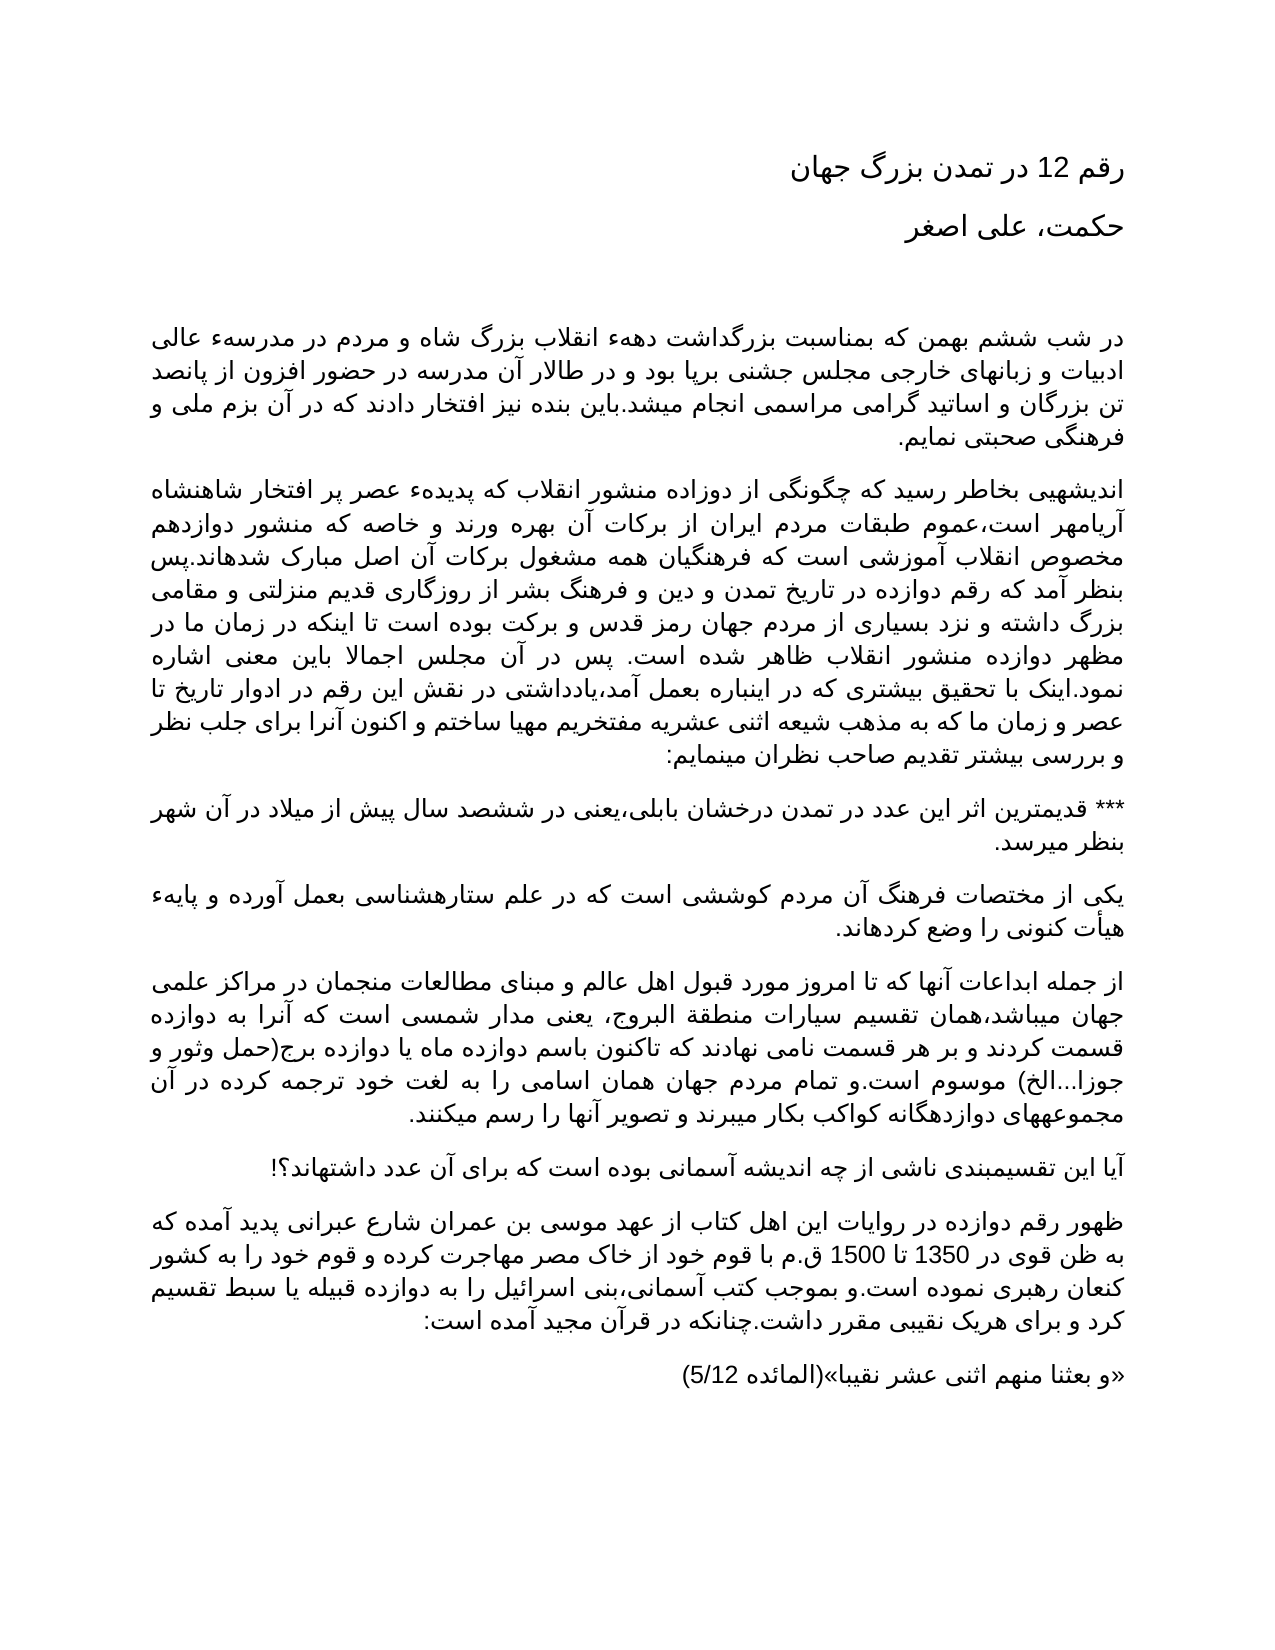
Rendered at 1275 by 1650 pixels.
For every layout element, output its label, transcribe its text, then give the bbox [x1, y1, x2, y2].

text رقم 12 در تمدن بزرگ جهان [150, 150, 1125, 183]
text آیا این تقسیم‏بندی ناشی از چه اندیشه آسمانی بوده است که برای آن‏ عدد داشته‏اند؟! [150, 1153, 1125, 1182]
text در شب ششم بهمن که بمناسبت بزرگداشت دههء انقلاب بزرگ شاه و مردم در مدرسهء عالی ادبیات و زبانهای خارجی مجلس جشنی برپا بود و در طالار آن مدرسه در حضور افزون از پانصد تن بزرگان و اساتید گرامی‏ مراسمی انجام می‏شد.باین بنده نیز افتخار دادند که در آن بزم ملی و فرهنگی صحبتی نمایم. [150, 323, 1125, 450]
text «و بعثنا منهم اثنی عشر نقیبا»(المائده 5/12) [150, 1360, 1125, 1389]
text حکمت، علی اصغر [150, 209, 1125, 243]
text ظهور رقم دوازده در روایات این اهل کتاب از عهد موسی بن عمران‏ شارع عبرانی پدید آمده که به ظن قوی در 1350 تا 1500 ق.م با قوم خود از خاک مصر مهاجرت کرده و قوم خود را به کشور کنعان رهبری‏ نموده است.و بموجب کتب آسمانی،بنی اسرائیل را به دوازده قبیله یا سبط تقسیم کرد و برای هریک نقیبی مقرر داشت.چنان‏که در قرآن مجید آمده است: [150, 1207, 1125, 1335]
text اندیشه‏یی بخاطر رسید که چگونگی از دوزاده منشور انقلاب که پدیدهء عصر پر افتخار شاهنشاه آریامهر است،عموم طبقات مردم ایران از برکات‏ آن بهره ورند و خاصه که منشور دوازدهم مخصوص انقلاب آموزشی است که‏ فرهنگیان همه مشغول برکات آن اصل مبارک شده‏اند.پس بنظر آمد که‏ رقم دوازده در تاریخ تمدن و دین و فرهنگ بشر از روزگاری قدیم منزلتی و مقامی بزرگ داشته و نزد بسیاری از مردم جهان رمز قدس و برکت بوده‏ است تا این‏که در زمان ما در مظهر دوازده منشور انقلاب ظاهر شده است. پس در آن مجلس اجمالا باین معنی اشاره نمود.اینک با تحقیق بیشتری که‏ در این‏باره بعمل آمد،یادداشتی در نقش این رقم در ادوار تاریخ تا عصر و زمان ما که به مذهب شیعه اثنی عشریه مفتخریم مهیا ساختم و اکنون آنرا برای جلب نظر و بررسی بیشتر تقدیم صاحب نظران می‏نمایم: [150, 476, 1125, 768]
text از جمله ابداعات آنها که تا امروز مورد قبول اهل عالم و مبنای مطالعات‏ منجمان در مراکز علمی جهان می‏باشد،همان تقسیم سیارات منطقة البروج، یعنی مدار شمسی است که آنرا به دوازده قسمت کردند و بر هر قسمت نامی‏ نهادند که تاکنون باسم دوازده ماه یا دوازده برج(حمل وثور و جوزا...الخ) موسوم است.و تمام مردم جهان همان اسامی را به لغت خود ترجمه کرده‏ در آن مجموعه‏های دوازده‏گانه کواکب بکار می‏برند و تصویر آن‏ها را رسم‏ می‏کنند. [150, 967, 1125, 1128]
text *** قدیمترین اثر این عدد در تمدن درخشان بابلی،یعنی در ششصد سال‏ پیش از میلاد در آن شهر بنظر می‏رسد. [150, 793, 1125, 855]
text یکی از مختصات فرهنگ آن مردم کوششی است که در علم ستاره‏شناسی‏ بعمل آورده و پایهء هیأت کنونی را وضع کرده‏اند. [150, 880, 1125, 942]
